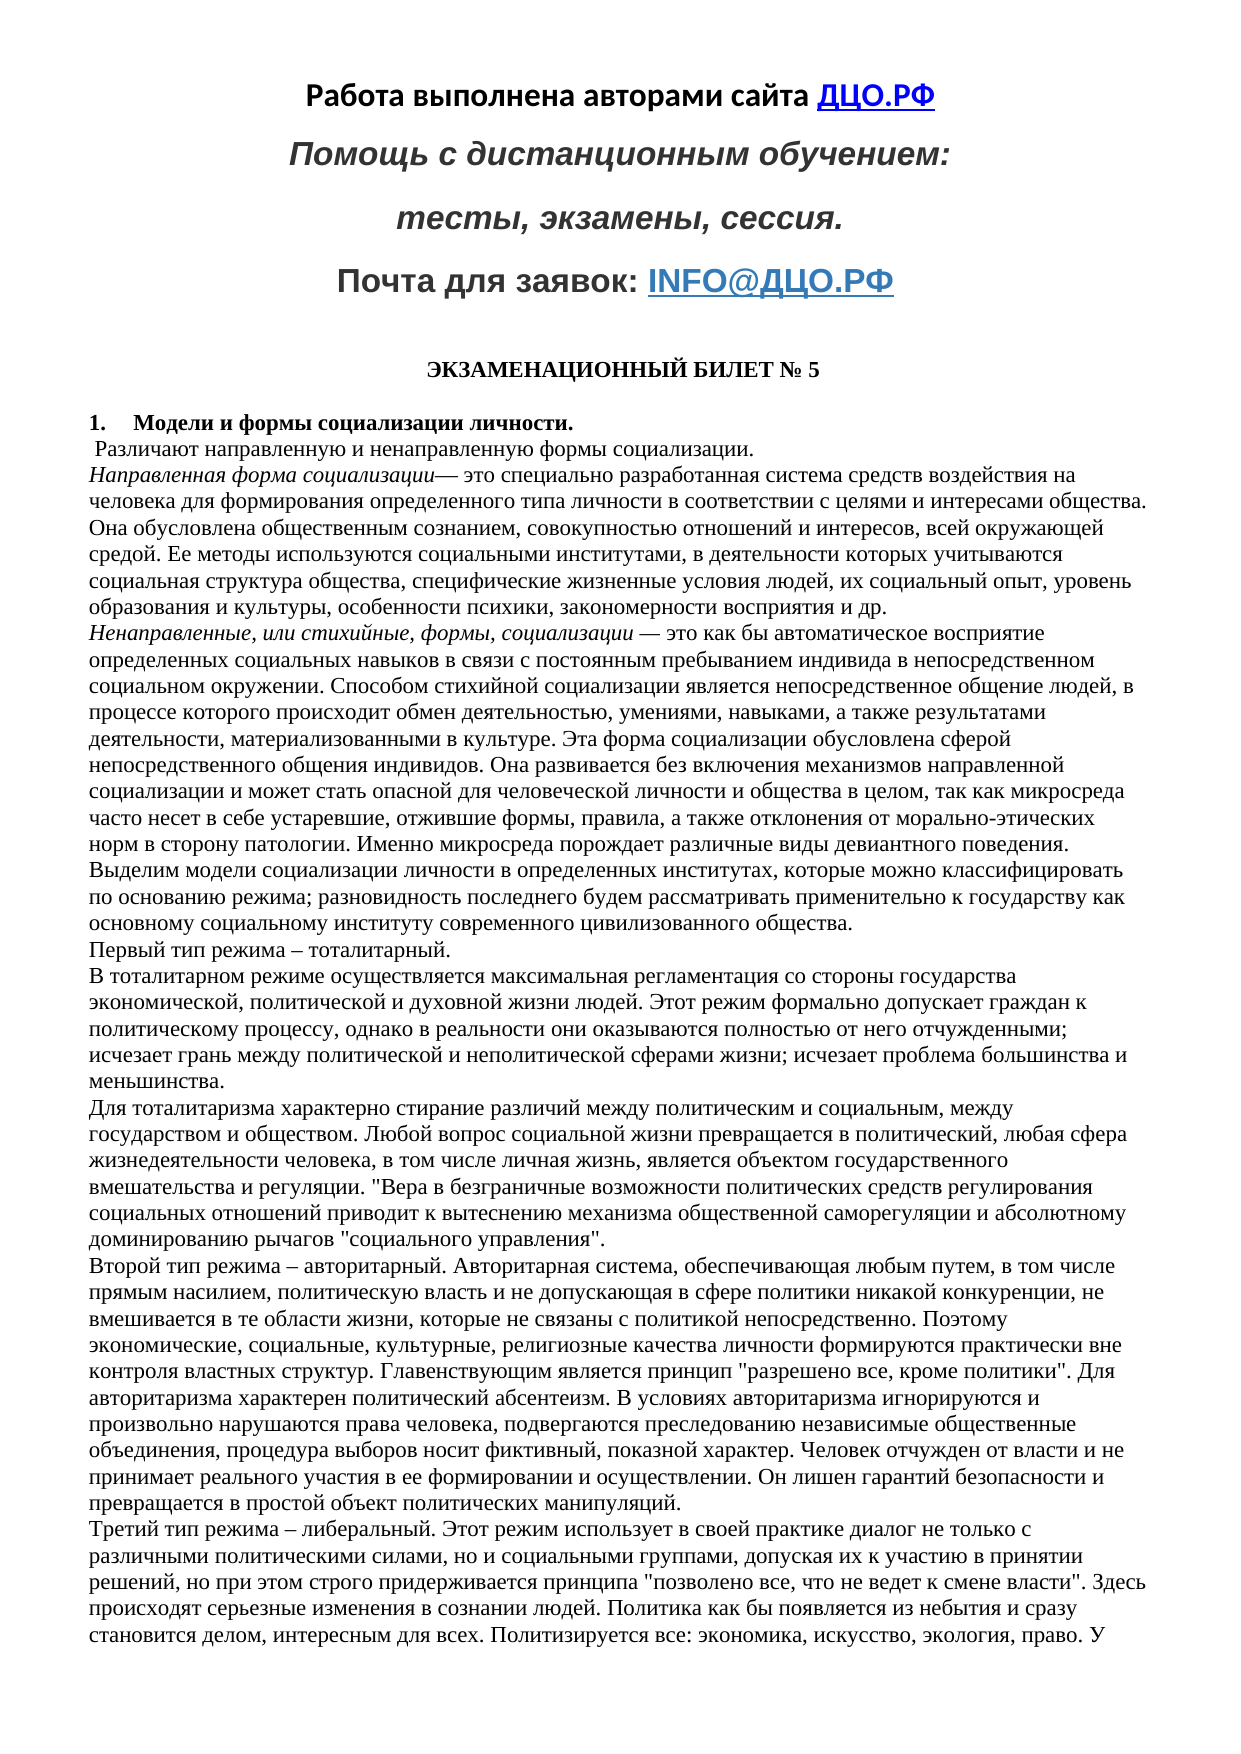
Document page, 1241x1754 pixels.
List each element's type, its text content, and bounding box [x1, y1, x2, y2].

text Первый тип режима – тоталитарный. [89, 936, 1152, 962]
text Направленная форма социализации— это специально разработанная система средств воздействия на человека для формирования определенного типа личности в соответствии с целями и интересами общества. Она обусловлена общественным сознанием, совокупностью отношений и интересов, всей окружающей средой. Ее методы используются социальными институтами, в деятельности которых учитываются социальная структура общества, специфические жизненные условия людей, их социальный опыт, уровень образования и культуры, особенности психики, закономерности восприятия и др. [89, 461, 1152, 619]
text Различают направленную и ненаправленную формы социализации. [89, 435, 1152, 461]
text В тоталитарном режиме осуществляется максимальная регламентация со стороны государства экономической, политической и духовной жизни людей. Этот режим формально допускает граждан к политическому процессу, однако в реальности они оказываются полностью от него отчужденными; исчезает грань между политической и неполитической сферами жизни; исчезает проблема большинства и меньшинства. [89, 962, 1152, 1094]
text ЭКЗАМЕНАЦИОННЫЙ БИЛЕТ № 5 [89, 356, 1152, 382]
text Для тоталитаризма характерно стирание различий между политическим и социальным, между государством и обществом. Любой вопрос социальной жизни превращается в политический, любая сфера жизнедеятельности человека, в том числе личная жизнь, является объектом государственного вмешательства и регуляции. "Вера в безграничные возможности политических средств регулирования социальных отношений приводит к вытеснению механизма общественной саморегуляции и абсолютному доминированию рычагов "социального управления". [89, 1094, 1152, 1252]
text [89, 1515, 1152, 1647]
text Выделим модели социализации личности в определенных институтах, которые можно классифицировать по основанию режима; разновидность последнего будем рассматривать применительно к государству как основному социальному институту современного цивилизованного общества. [89, 857, 1152, 936]
text Ненаправленные, или стихийные, формы, социализации — это как бы автоматическое восприятие определенных социальных навыков в связи с постоянным пребыванием индивида в непосредственном социальном окружении. Способом стихийной социализации является непосредственное общение людей, в процессе которого происходит обмен деятельностью, умениями, навыками, а также результатами деятельности, материализованными в культуре. Эта форма социализации обусловлена сферой непосредственного общения индивидов. Она развивается без включения механизмов направленной социализации и может стать опасной для человеческой личности и общества в целом, так как микросреда часто несет в себе устаревшие, отжившие формы, правила, а также отклонения от морально-этических норм в сторону патологии. Именно микросреда порождает различные виды девиантного поведения. [89, 619, 1152, 857]
list Модели и формы социализации личности. [89, 408, 1152, 435]
text Второй тип режима – авторитарный. Авторитарная система, обеспечивающая любым путем, в том числе прямым насилием, политическую власть и не допускающая в сфере политики никакой конкуренции, не вмешивается в те области жизни, которые не связаны с политикой непосредственно. Поэтому экономические, социальные, культурные, религиозные качества личности формируются практически вне контроля властных структур. Главенствующим является принцип "разрешено все, кроме политики". Для авторитаризма характерен политический абсентеизм. В условиях авторитаризма игнорируются и произвольно нарушаются права человека, подвергаются преследованию независимые общественные объединения, процедура выборов носит фиктивный, показной характер. Человек отчужден от власти и не принимает реального участия в ее формировании и осуществлении. Он лишен гарантий безопасности и превращается в простой объект политических манипуляций. [89, 1252, 1152, 1515]
